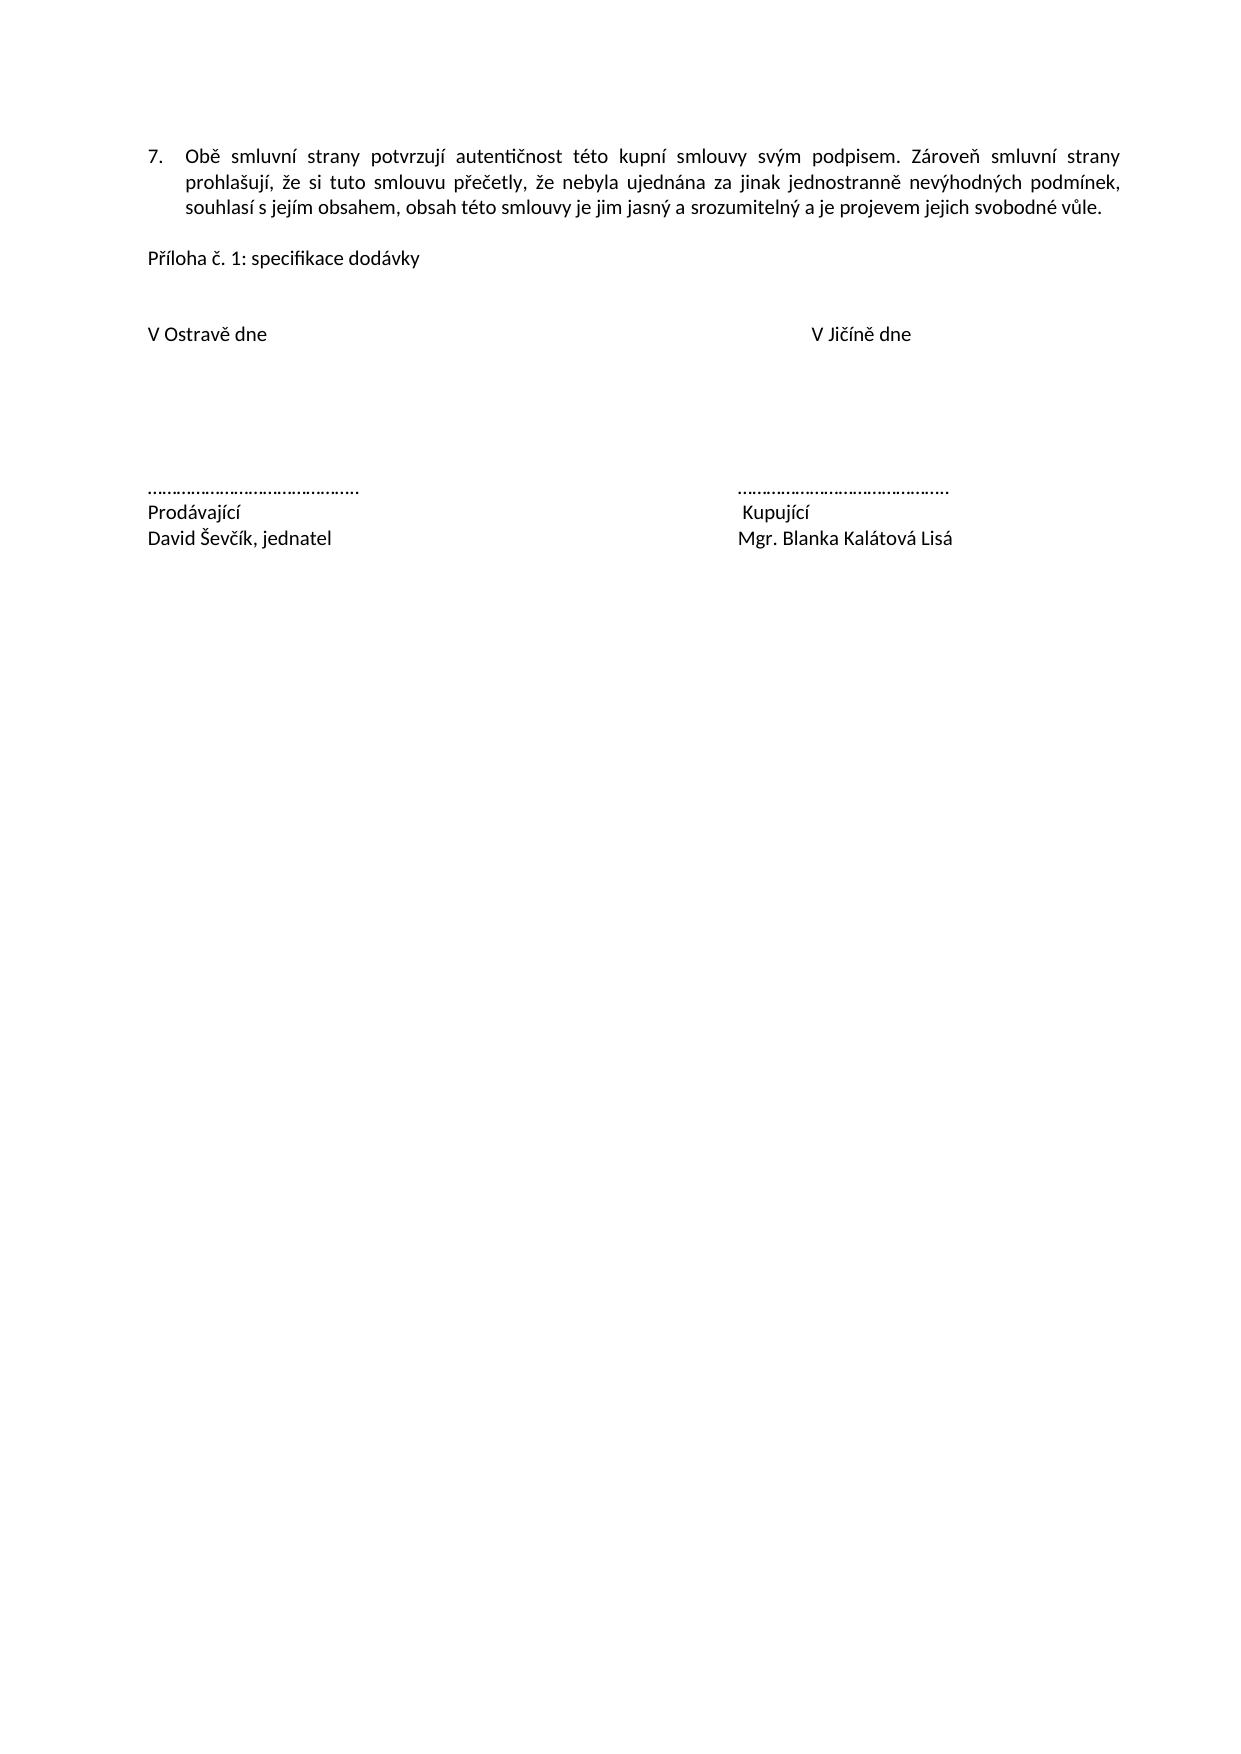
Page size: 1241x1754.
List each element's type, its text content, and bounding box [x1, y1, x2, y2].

list Obě smluvní strany potvrzují autentičnost této kupní smlouvy svým podpisem. Zároveň smluvní strany prohlašují, že si tuto smlouvu přečetly, že nebyla ujednána za jinak jednostranně nevýhodných podmínek, souhlasí s jejím obsahem, obsah této smlouvy je jim jasný a srozumitelný a je projevem jejich svobodné vůle. [148, 144, 1122, 220]
text V Ostravě dne V Jičíně dne [148, 322, 1122, 347]
text Příloha č. 1: specifikace dodávky [148, 245, 1122, 271]
text David Ševčík, jednatel Mgr. Blanka Kalátová Lisá [148, 525, 1122, 550]
text …………………………………….. …………………………………….. [148, 474, 1122, 499]
text Prodávající Kupující [148, 499, 1122, 525]
